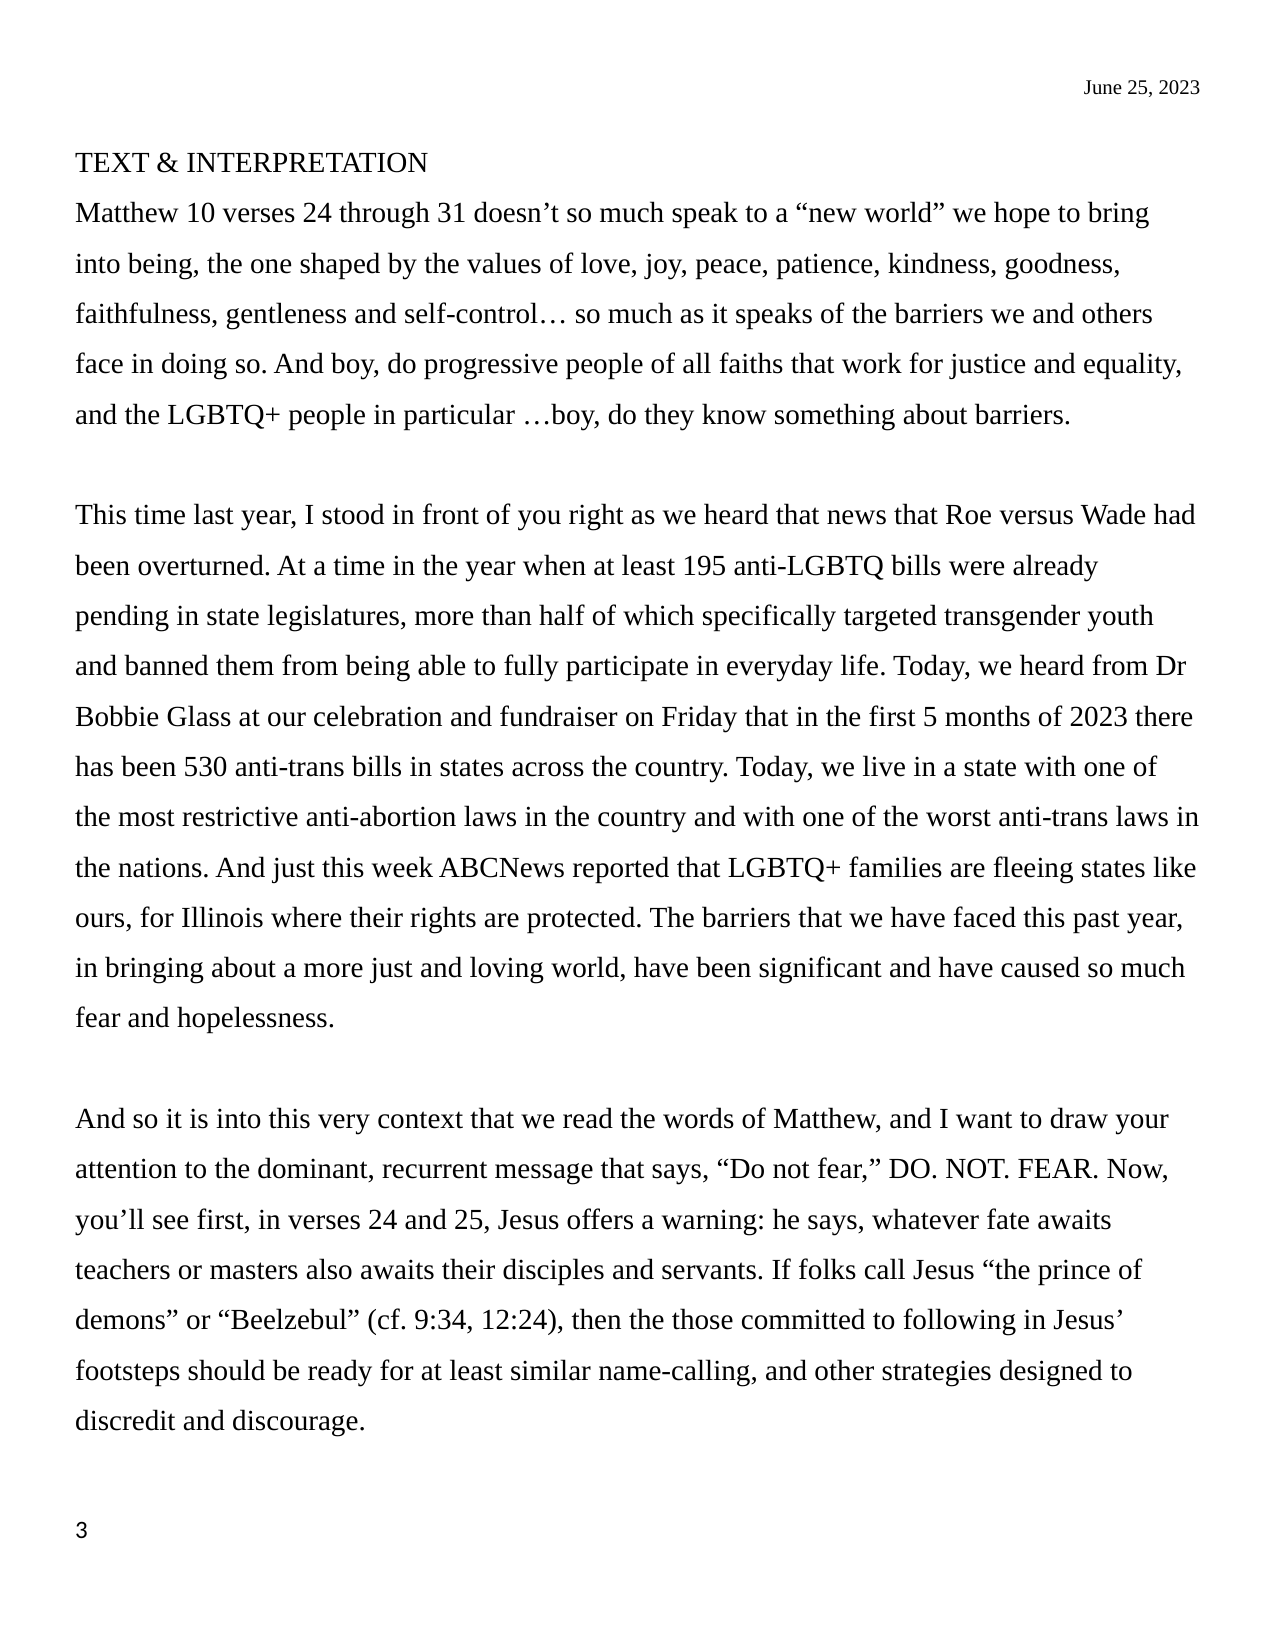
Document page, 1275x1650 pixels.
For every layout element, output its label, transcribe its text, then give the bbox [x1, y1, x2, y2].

text TEXT & INTERPRETATION [75, 145, 1200, 179]
text Matthew 10 verses 24 through 31 doesn’t so much speak to a “new world” we hope to bring into being, the one shaped by the values of love, joy, peace, patience, kindness, goodness, faithfulness, gentleness and self-control… so much as it speaks of the barriers we and others face in doing so. And boy, do progressive people of all faiths that work for justice and equality, and the LGBTQ+ people in particular …boy, do they know something about barriers. [75, 196, 1200, 430]
text And so it is into this very context that we read the words of Matthew, and I want to draw your attention to the dominant, recurrent message that says, “Do not fear,” DO. NOT. FEAR. Now, you’ll see first, in verses 24 and 25, Jesus offers a warning: he says, whatever fate awaits teachers or masters also awaits their disciples and servants. If folks call Jesus “the prince of demons” or “Beelzebul” (cf. 9:34, 12:24), then the those committed to following in Jesus’ footsteps should be ready for at least similar name-calling, and other strategies designed to discredit and discourage. [75, 1101, 1200, 1437]
text This time last year, I stood in front of you right as we heard that news that Roe versus Wade had been overturned. At a time in the year when at least 195 anti-LGBTQ bills were already pending in state legislatures, more than half of which specifically targeted transgender youth and banned them from being able to fully participate in everyday life. Today, we heard from Dr Bobbie Glass at our celebration and fundraiser on Friday that in the first 5 months of 2023 there has been 530 anti-trans bills in states across the country. Today, we live in a state with one of the most restrictive anti-abortion laws in the country and with one of the worst anti-trans laws in the nations. And just this week ABCNews reported that LGBTQ+ families are fleeing states like ours, for Illinois where their rights are protected. The barriers that we have faced this past year, in bringing about a more just and loving world, have been significant and have caused so much fear and hopelessness. [75, 497, 1200, 1034]
